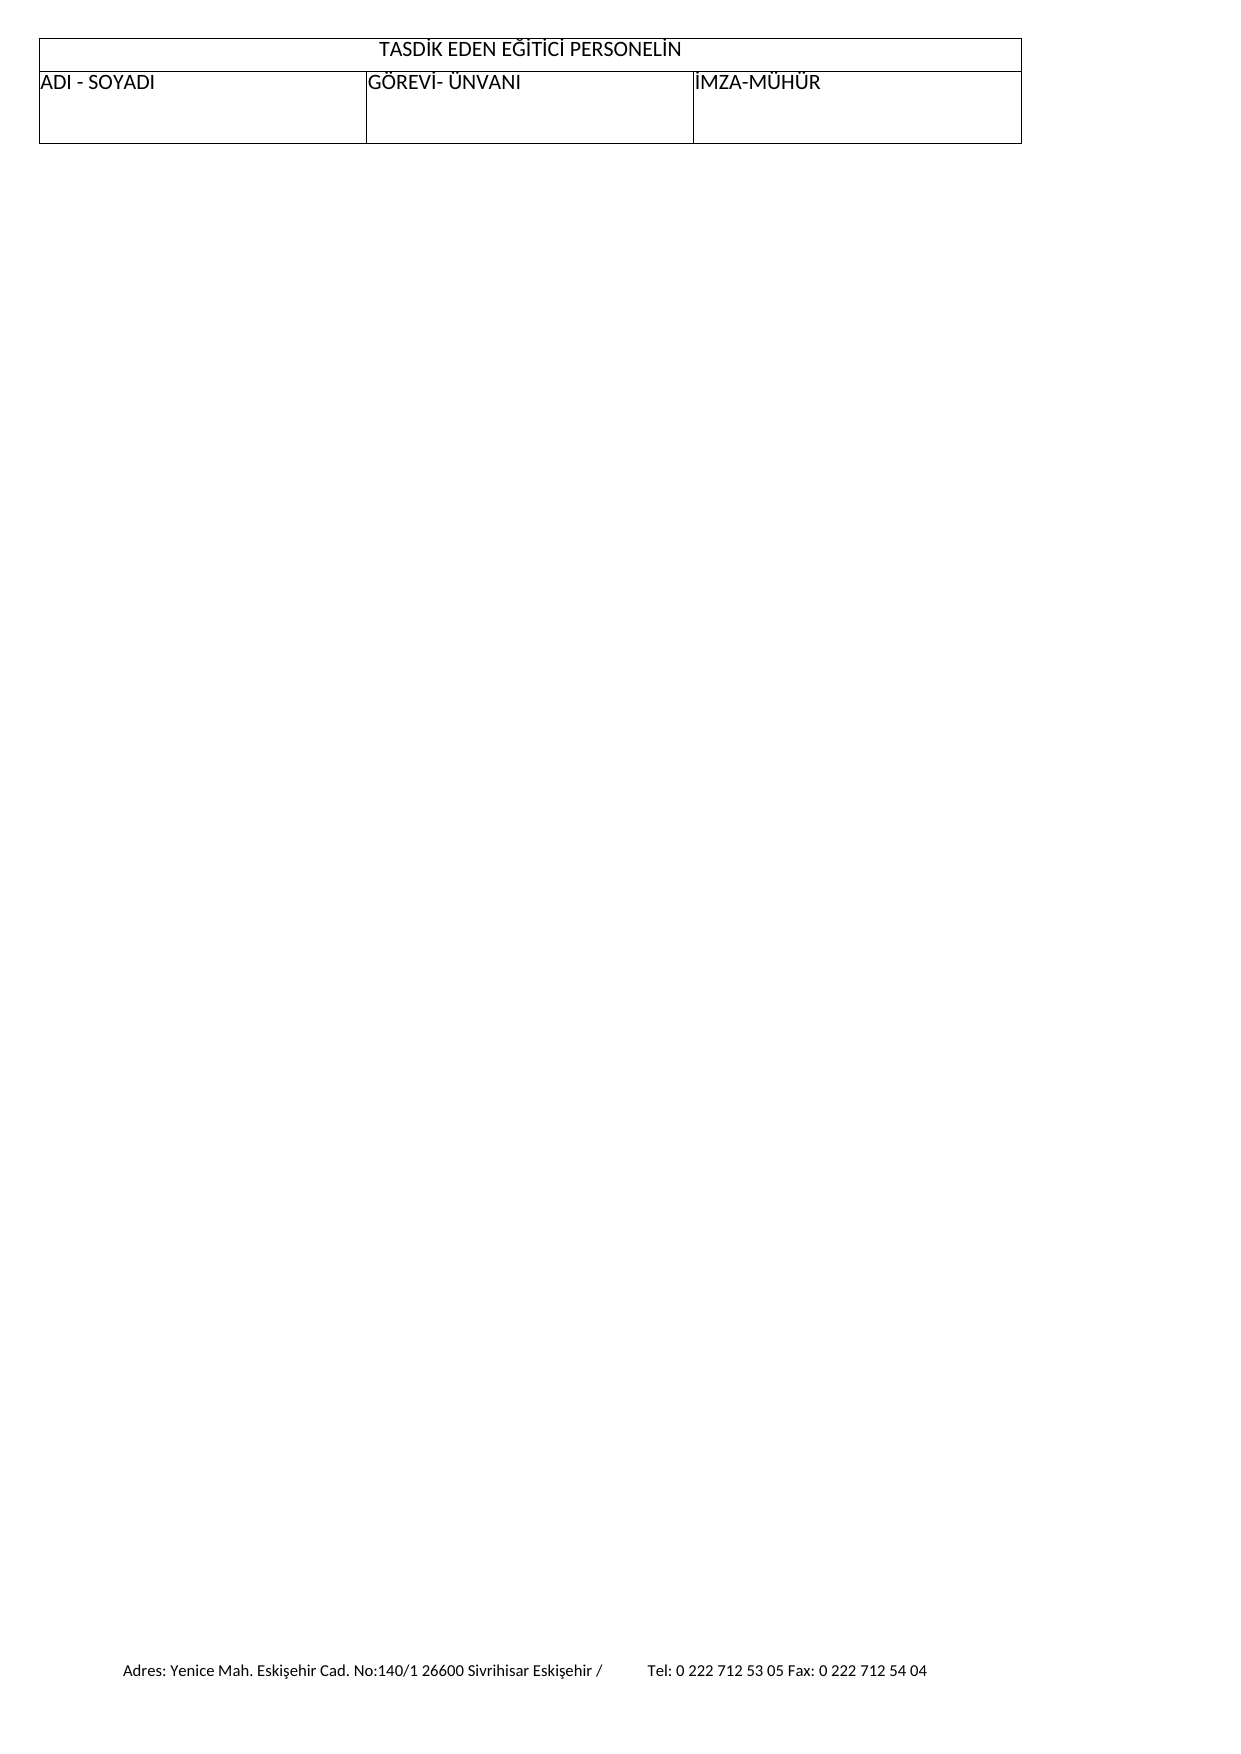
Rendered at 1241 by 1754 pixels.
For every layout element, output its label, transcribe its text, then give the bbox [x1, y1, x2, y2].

table_header TASDİK EDEN EĞİTİCİ PERSONELİN [40, 39, 1021, 71]
table_cell GÖREVİ- ÜNVANI [367, 72, 693, 142]
text Adres: Yenice Mah. Eskişehir Cad. No:140/1 26600 Sivrihisar Eskişehir / [123, 1663, 603, 1679]
table_cell ADI - SOYADI [40, 72, 366, 142]
text Tel: 0 222 712 53 05 Fax: 0 222 712 54 04 [647, 1663, 927, 1679]
table_cell İMZA-MÜHÜR [694, 72, 1021, 142]
